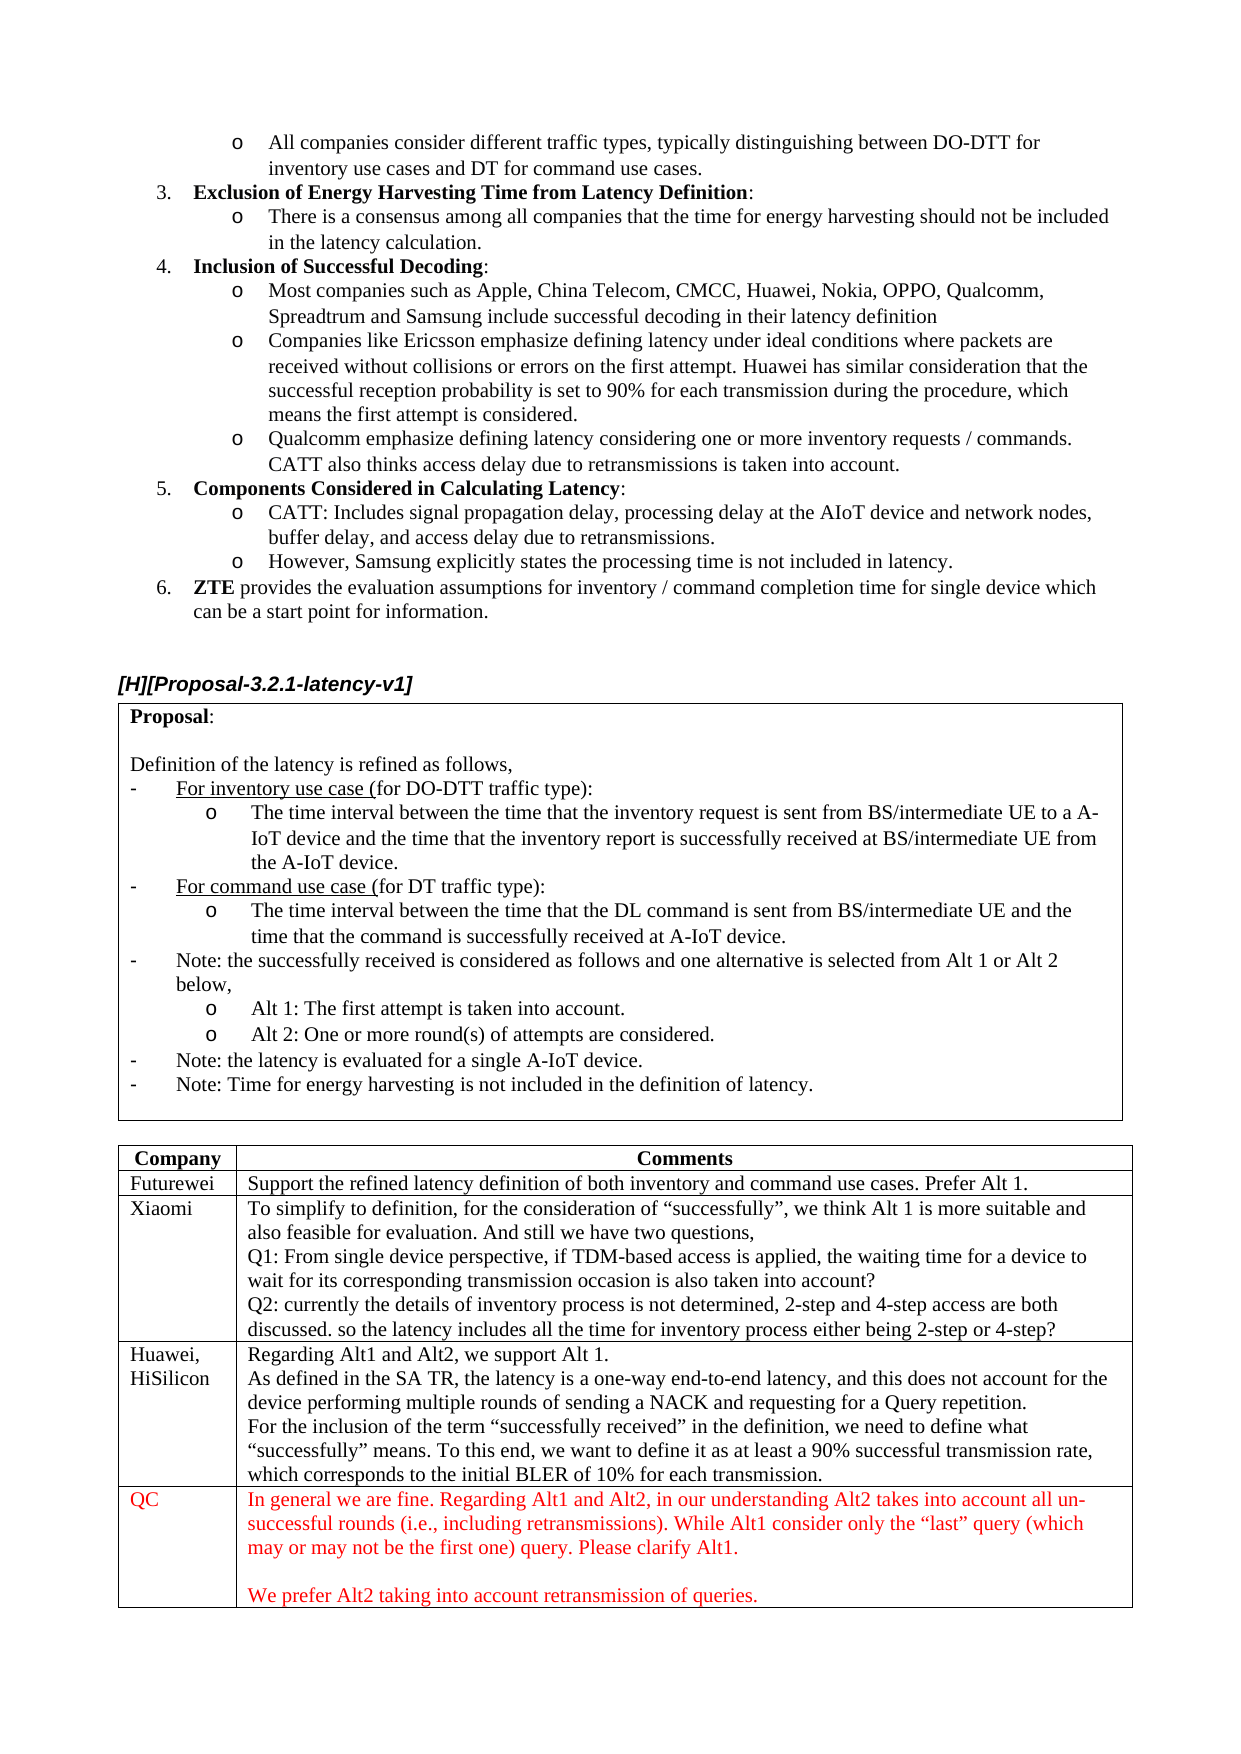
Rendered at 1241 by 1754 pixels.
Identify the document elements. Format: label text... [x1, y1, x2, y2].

list Qualcomm emphasize defining latency considering one or more inventory requests / commands. CATT also thinks access delay due to retransmissions is taken into account. [231, 426, 1122, 476]
list Most companies such as Apple, China Telecom, CMCC, Huawei, Nokia, OPPO, Qualcomm, Spreadtrum and Samsung include successful decoding in their latency definition [231, 278, 1122, 328]
table_cell Futurewei [119, 1171, 236, 1195]
list ZTE provides the evaluation assumptions for inventory / command completion time for single device which can be a start point for information. [156, 575, 1122, 623]
list CATT: Includes signal propagation delay, processing delay at the AIoT device and network nodes, buffer delay, and access delay due to retransmissions. [231, 499, 1122, 549]
list Exclusion of Energy Harvesting Time from Latency Definition: [156, 180, 1122, 204]
table_cell In general we are fine. Regarding Alt1 and Alt2, in our understanding Alt2 takes into account all un-successful rounds (i.e., including retransmissions). While Alt1 consider only the “last” query (which may or may not be the first one) query. Please clarify Alt1. We prefer Alt2 taking into account retransmission of queries. [237, 1487, 1132, 1607]
list There is a consensus among all companies that the time for energy harvesting should not be included in the latency calculation. [231, 204, 1122, 254]
table_cell Support the refined latency definition of both inventory and command use cases. Prefer Alt 1. [237, 1171, 1132, 1195]
table_cell Huawei, HiSilicon [119, 1342, 236, 1486]
table_cell QC [119, 1487, 236, 1607]
table_header Company [119, 1146, 236, 1170]
table_cell To simplify to definition, for the consideration of “successfully”, we think Alt 1 is more suitable and also feasible for evaluation. And still we have two questions, Q1: From single device perspective, if TDM-based access is applied, the waiting time for a device to wait for its corresponding transmission occasion is also taken into account? Q2: currently the details of inventory process is not determined, 2-step and 4-step access are both discussed. so the latency includes all the time for inventory process either being 2-step or 4-step? [237, 1196, 1132, 1341]
table_cell Regarding Alt1 and Alt2, we support Alt 1. As defined in the SA TR, the latency is a one-way end-to-end latency, and this does not account for the device performing multiple rounds of sending a NACK and requesting for a Query repetition. For the inclusion of the term “successfully received” in the definition, we need to define what “successfully” means. To this end, we want to define it as at least a 90% successful transmission rate, which corresponds to the initial BLER of 10% for each transmission. [237, 1342, 1132, 1486]
list Inclusion of Successful Decoding: [156, 254, 1122, 278]
table_header Proposal: Definition of the latency is refined as follows, For inventory use case (for DO-DTT traffic type): The time interval between the time that the inventory request is sent from BS/intermediate UE to a A-IoT device and the time that the inventory report is successfully received at BS/intermediate UE from the A-IoT device. For command use case (for DT traffic type): The time interval between the time that the DL command is sent from BS/intermediate UE and the time that the command is successfully received at A-IoT device. Note: the successfully received is considered as follows and one alternative is selected from Alt 1 or Alt 2 below, Alt 1: The first attempt is taken into account. Alt 2: One or more round(s) of attempts are considered. Note: the latency is evaluated for a single A-IoT device. Note: Time for energy harvesting is not included in the definition of latency. [119, 704, 1122, 1120]
table_cell Xiaomi [119, 1196, 236, 1341]
list All companies consider different traffic types, typically distinguishing between DO-DTT for inventory use cases and DT for command use cases. [231, 130, 1122, 180]
list However, Samsung explicitly states the processing time is not included in latency. [231, 549, 1122, 575]
list Companies like Ericsson emphasize defining latency under ideal conditions where packets are received without collisions or errors on the first attempt. Huawei has similar consideration that the successful reception probability is set to 90% for each transmission during the procedure, which means the first attempt is considered. [231, 328, 1122, 426]
subtitle [H][Proposal-3.2.1-latency-v1] [118, 672, 1122, 696]
table_header Comments [237, 1146, 1132, 1170]
list Components Considered in Calculating Latency: [156, 476, 1122, 499]
